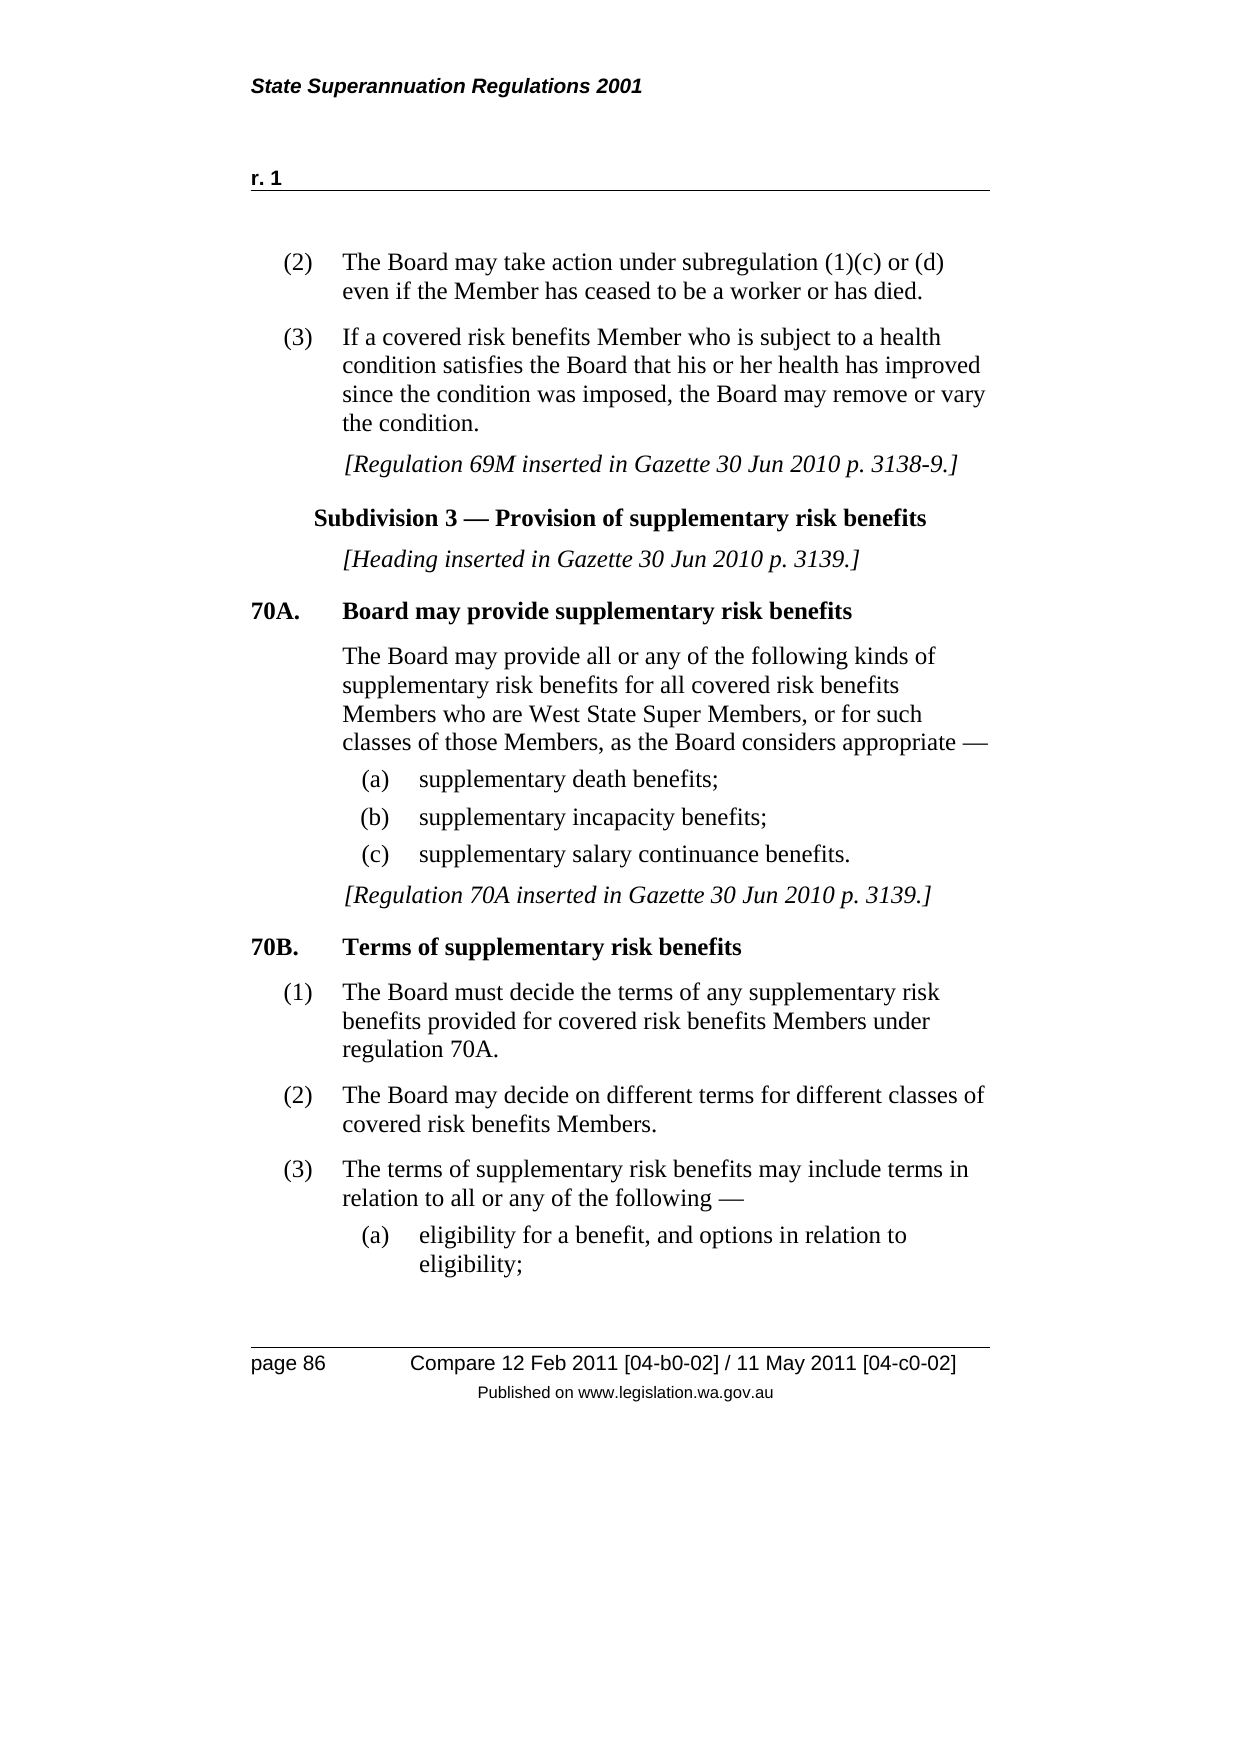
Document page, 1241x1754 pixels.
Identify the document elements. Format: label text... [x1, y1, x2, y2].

text (a) eligibility for a benefit, and options in relation to eligibility; [251, 1220, 990, 1277]
subtitle Subdivision 3 — Provision of supplementary risk benefits [251, 503, 990, 532]
text (c) supplementary salary continuance benefits. [251, 839, 990, 867]
text (3) The terms of supplementary risk benefits may include terms in relation to all or any of the following — [251, 1154, 990, 1212]
text [Regulation 69M inserted in Gazette 30 Jun 2010 p. 3138-9.] [251, 449, 990, 478]
text (b) supplementary incapacity benefits; [251, 802, 990, 830]
text (a) supplementary death benefits; [251, 764, 990, 793]
text (2) The Board may decide on different terms for different classes of covered risk benefits Members. [251, 1080, 990, 1137]
subtitle 70A. Board may provide supplementary risk benefits [251, 596, 990, 624]
text [Regulation 70A inserted in Gazette 30 Jun 2010 p. 3139.] [251, 880, 990, 909]
text The Board may provide all or any of the following kinds of supplementary risk benefits for all covered risk benefits Members who are West State Super Members, or for such classes of those Members, as the Board considers appropriate — [251, 641, 990, 756]
subtitle 70B. Terms of supplementary risk benefits [251, 932, 990, 960]
text (2) The Board may take action under subregulation (1)(c) or (d) even if the Member has ceased to be a worker or has died. [251, 247, 990, 305]
text (3) If a covered risk benefits Member who is subject to a health condition satisfies the Board that his or her health has improved since the condition was imposed, the Board may remove or vary the condition. [251, 322, 990, 437]
subtitle [Heading inserted in Gazette 30 Jun 2010 p. 3139.] [251, 544, 990, 573]
text (1) The Board must decide the terms of any supplementary risk benefits provided for covered risk benefits Members under regulation 70A. [251, 977, 990, 1063]
